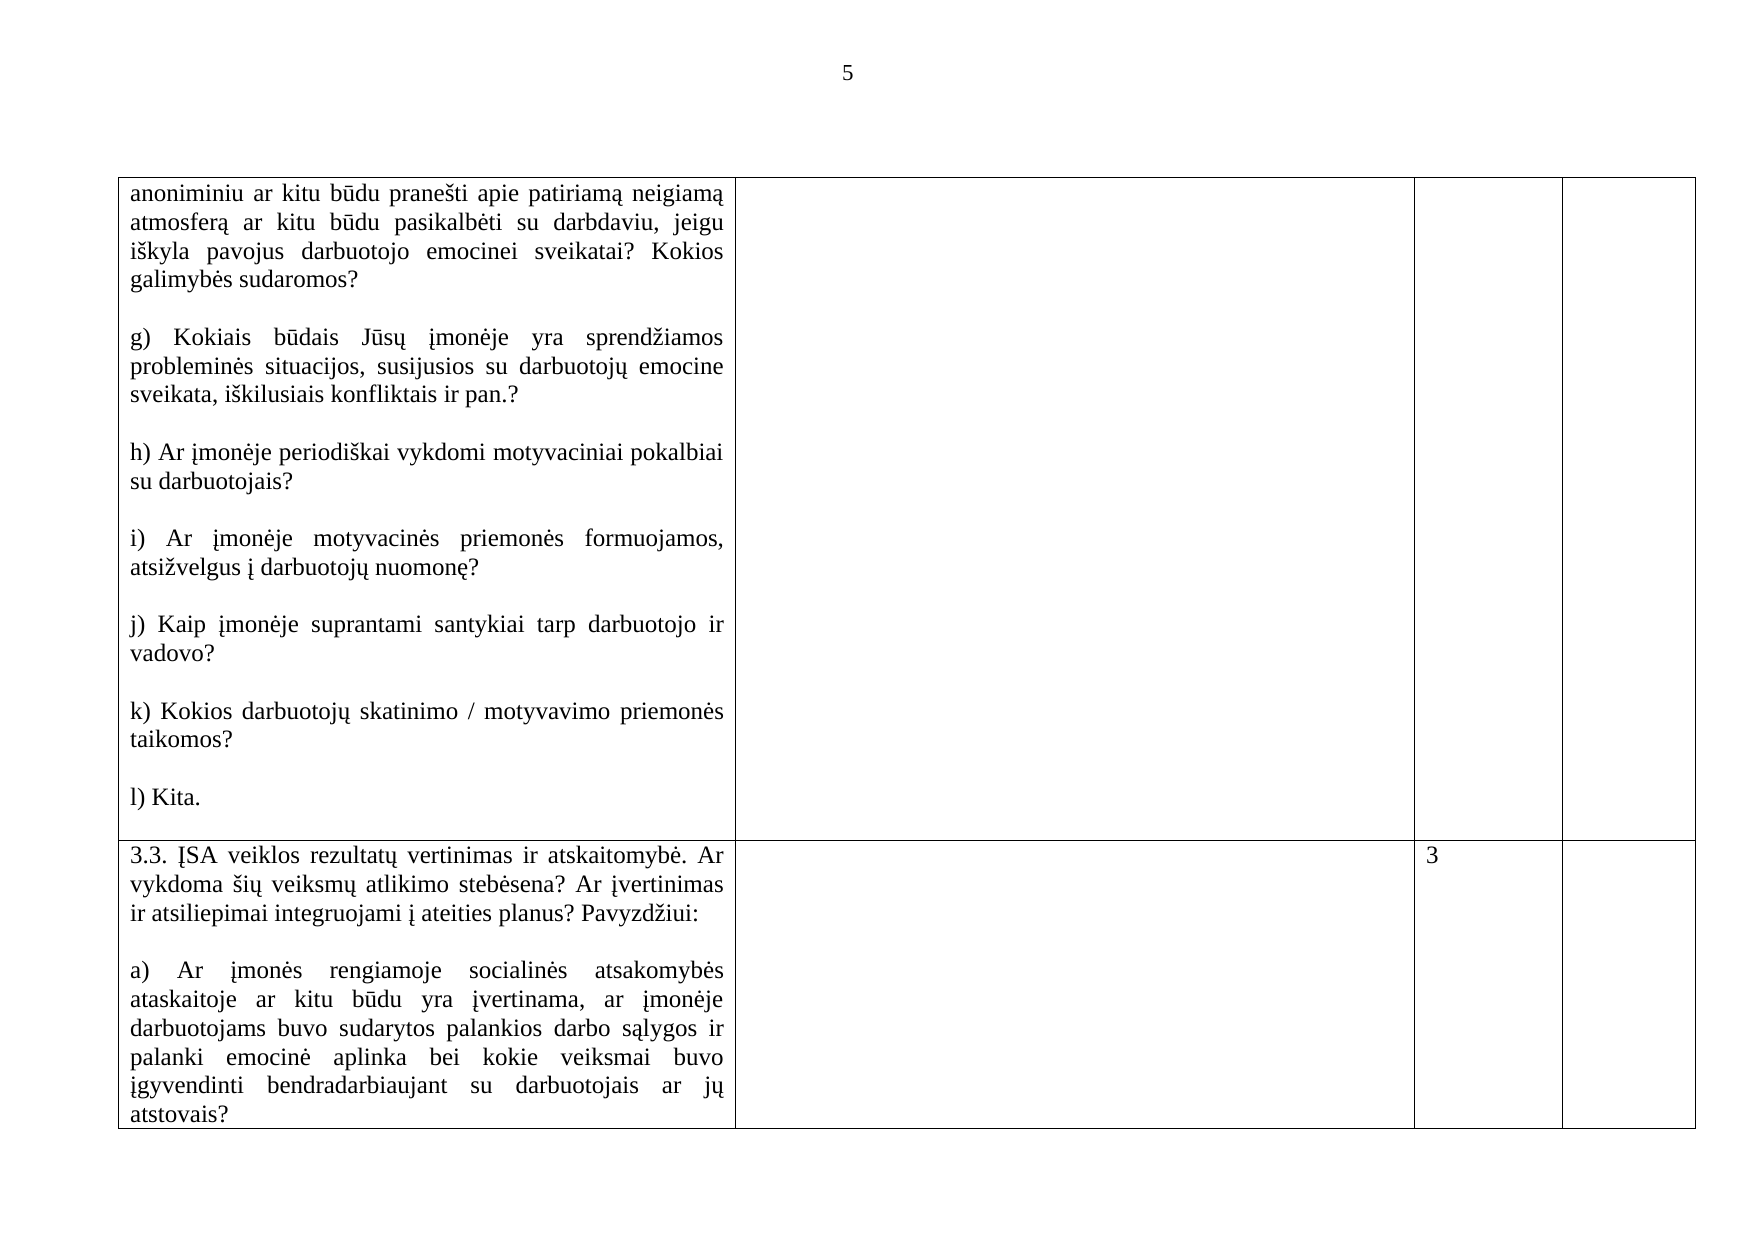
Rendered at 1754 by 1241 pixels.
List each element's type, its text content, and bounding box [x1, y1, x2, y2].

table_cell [119, 178, 735, 839]
table_cell 3 [1415, 841, 1562, 1128]
table_cell [736, 841, 1414, 1128]
table_cell 5 [1415, 178, 1562, 839]
table_cell [1563, 178, 1695, 839]
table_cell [119, 841, 735, 1128]
table_cell [1563, 841, 1695, 1128]
table_cell [736, 178, 1414, 839]
